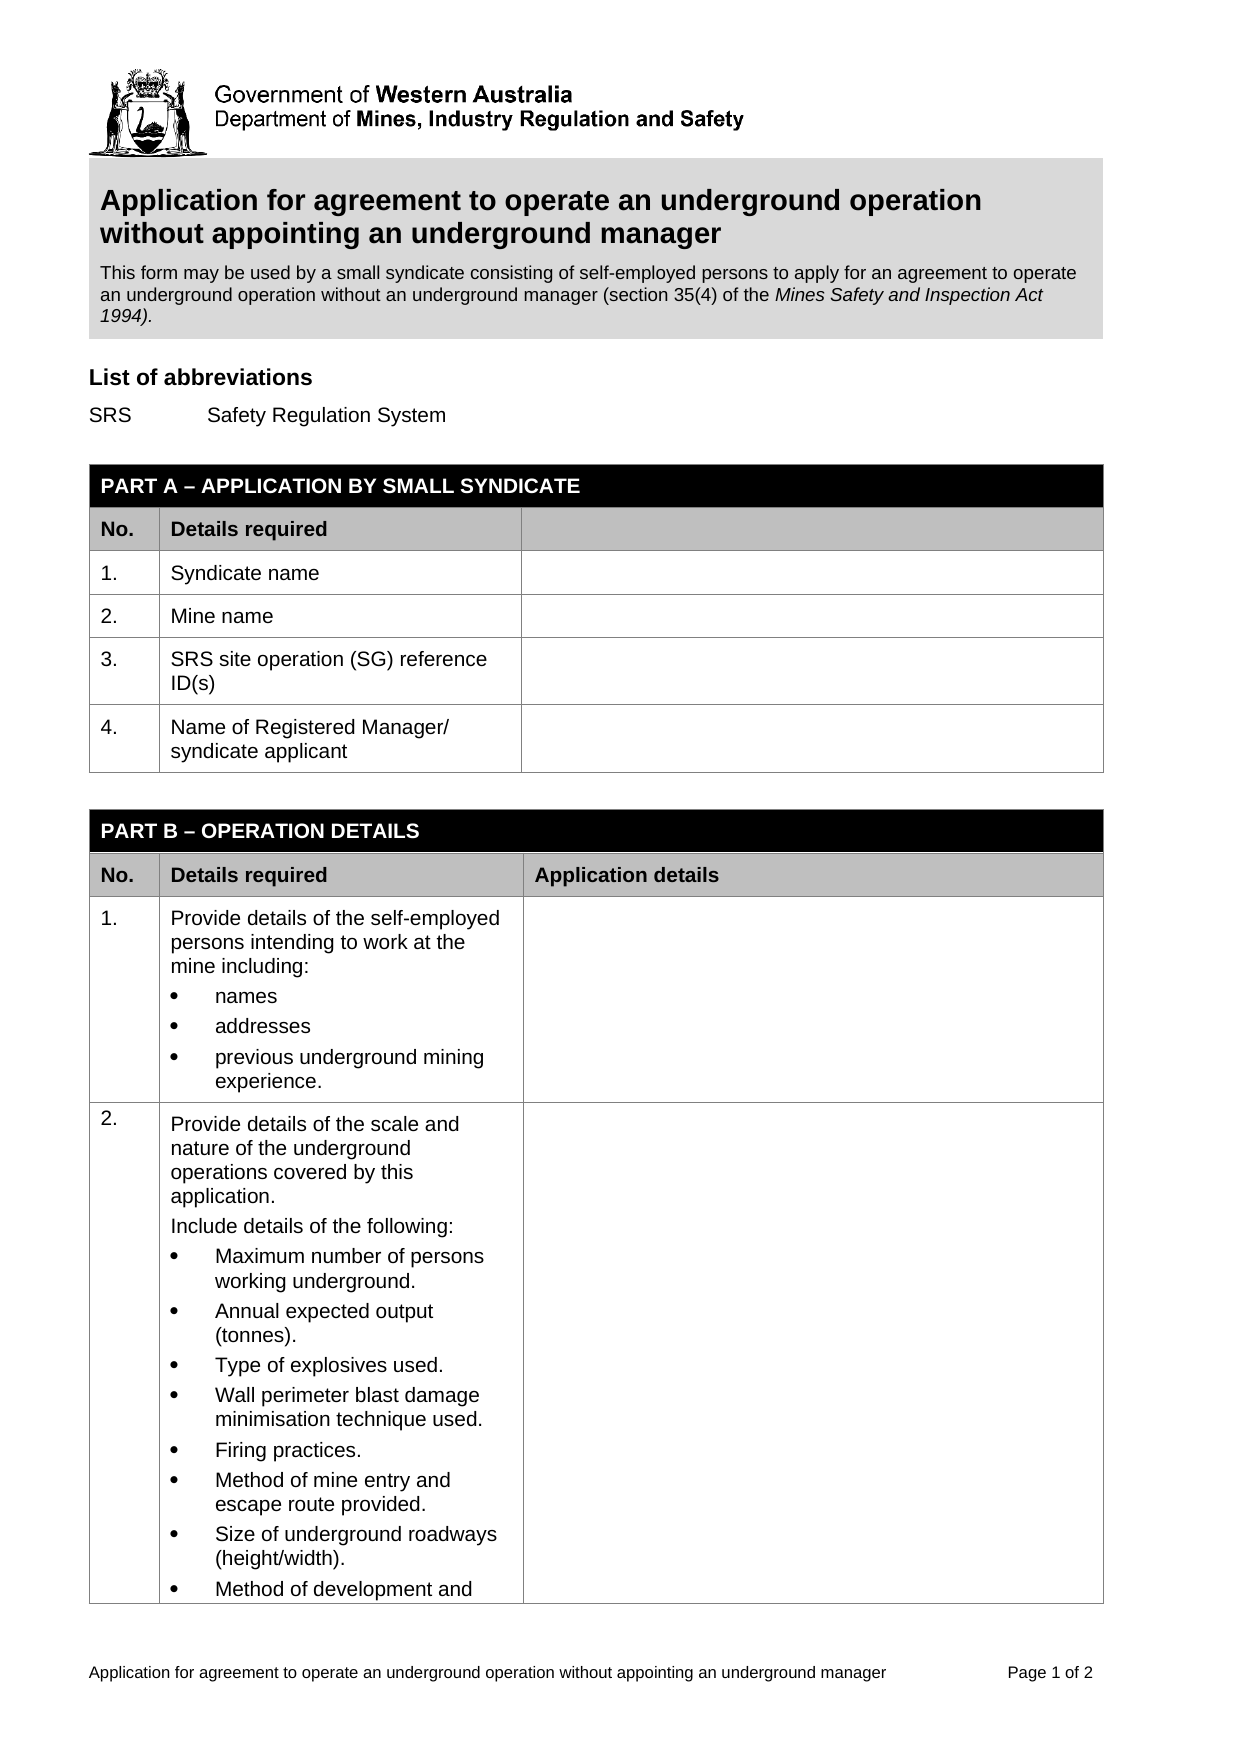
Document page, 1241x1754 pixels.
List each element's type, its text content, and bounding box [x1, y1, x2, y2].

table_cell [522, 705, 1103, 772]
table_cell Application details [524, 854, 1103, 896]
table_cell [522, 508, 1103, 550]
table_cell SRS site operation (SG) reference ID(s) [160, 638, 521, 704]
table_cell [524, 897, 1103, 1102]
table_cell [522, 638, 1103, 704]
table_cell Details required [160, 508, 521, 550]
table_cell [522, 551, 1103, 594]
table_header PART A – APPLICATION BY SMALL SYNDICATE [90, 465, 1103, 507]
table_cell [160, 1103, 523, 1603]
table_cell Syndicate name [160, 551, 521, 594]
table_cell Provide details of the self-employed persons intending to work at the mine including: names addresses previous underground mining experience. [160, 897, 523, 1102]
table_cell [524, 1103, 1103, 1603]
table_cell 2. [90, 1103, 159, 1603]
table_cell No. [90, 508, 159, 550]
table_cell 1. [90, 897, 159, 1102]
table_cell 4. [90, 705, 159, 772]
table_cell Details required [160, 854, 523, 896]
table_cell [522, 595, 1103, 637]
table_header PART B – OPERATION DETAILS [90, 810, 1103, 852]
table_cell Mine name [160, 595, 521, 637]
table_cell Name of Registered Manager/ syndicate applicant [160, 705, 521, 772]
table_cell 2. [90, 595, 159, 637]
table_cell 3. [90, 638, 159, 704]
table_header Application for agreement to operate an underground operation without appointing an underground manager This form may be used by a small syndicate consisting of self-employed persons to apply for an agreement to operate an underground operation without an underground manager (section 35(4) of the Mines Safety and Inspection Act 1994). [89, 158, 1103, 339]
subtitle List of abbreviations [89, 364, 1104, 391]
text SRS Safety Regulation System [89, 403, 1104, 427]
table_cell No. [90, 854, 159, 896]
picture [88, 69, 744, 158]
table_cell 1. [90, 551, 159, 594]
